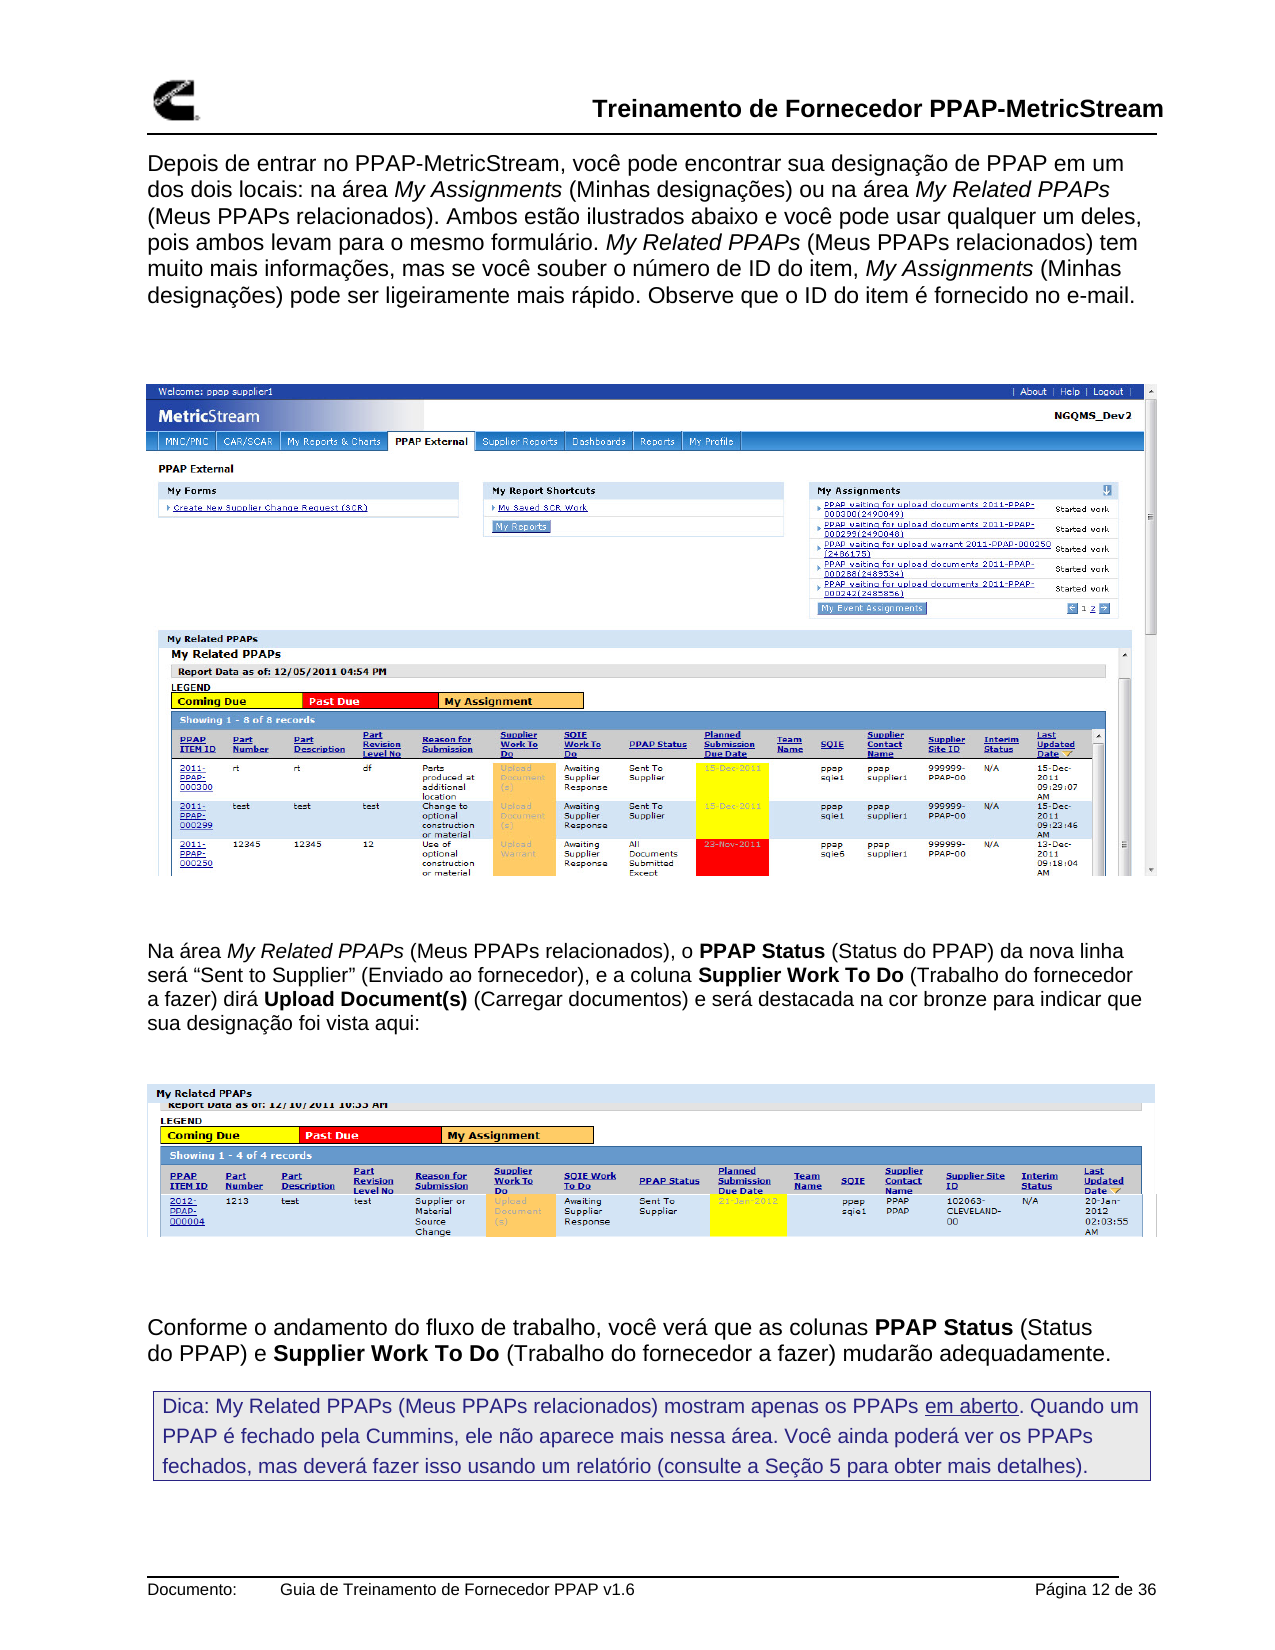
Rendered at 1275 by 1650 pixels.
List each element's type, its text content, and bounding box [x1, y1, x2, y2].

picture [146, 384, 1157, 876]
picture [146, 74, 207, 127]
text Depois de entrar no PPAP-MetricStream, você pode encontrar sua designação de PPAP em um dos dois locais: na área My Assignments (Minhas designações) ou na área My Related PPAPs (Meus PPAPs relacionados). Ambos estão ilustrados abaixo e você pode usar qualquer um deles, pois ambos levam para o mesmo formulário. My Related PPAPs (Meus PPAPs relacionados) tem muito mais informações, mas se você souber o número de ID do item, My Assignments (Minhas designações) pode ser ligeiramente mais rápido. Observe que o ID do item é fornecido no e-mail. [147, 150, 1156, 308]
text Conforme o andamento do fluxo de trabalho, você verá que as colunas PPAP Status (Status do PPAP) e Supplier Work To Do (Trabalho do fornecedor a fazer) mudarão adequadamente. [147, 1313, 1156, 1366]
picture [146, 1083, 1157, 1237]
text Na área My Related PPAPs (Meus PPAPs relacionados), o PPAP Status (Status do PPAP) da nova linha será “Sent to Supplier” (Enviado ao fornecedor), e a coluna Supplier Work To Do (Trabalho do fornecedor a fazer) dirá Upload Document(s) (Carregar documentos) e será destacada na cor bronze para indicar que sua designação foi vista aqui: [147, 939, 1156, 1035]
text Dica: My Related PPAPs (Meus PPAPs relacionados) mostram apenas os PPAPs em aberto. Quando um PPAP é fechado pela Cummins, ele não aparece mais nessa área. Você ainda poderá ver os PPAPs fechados, mas deverá fazer isso usando um relatório (consulte a Seção 5 para obter mais detalhes). [154, 1392, 1150, 1480]
